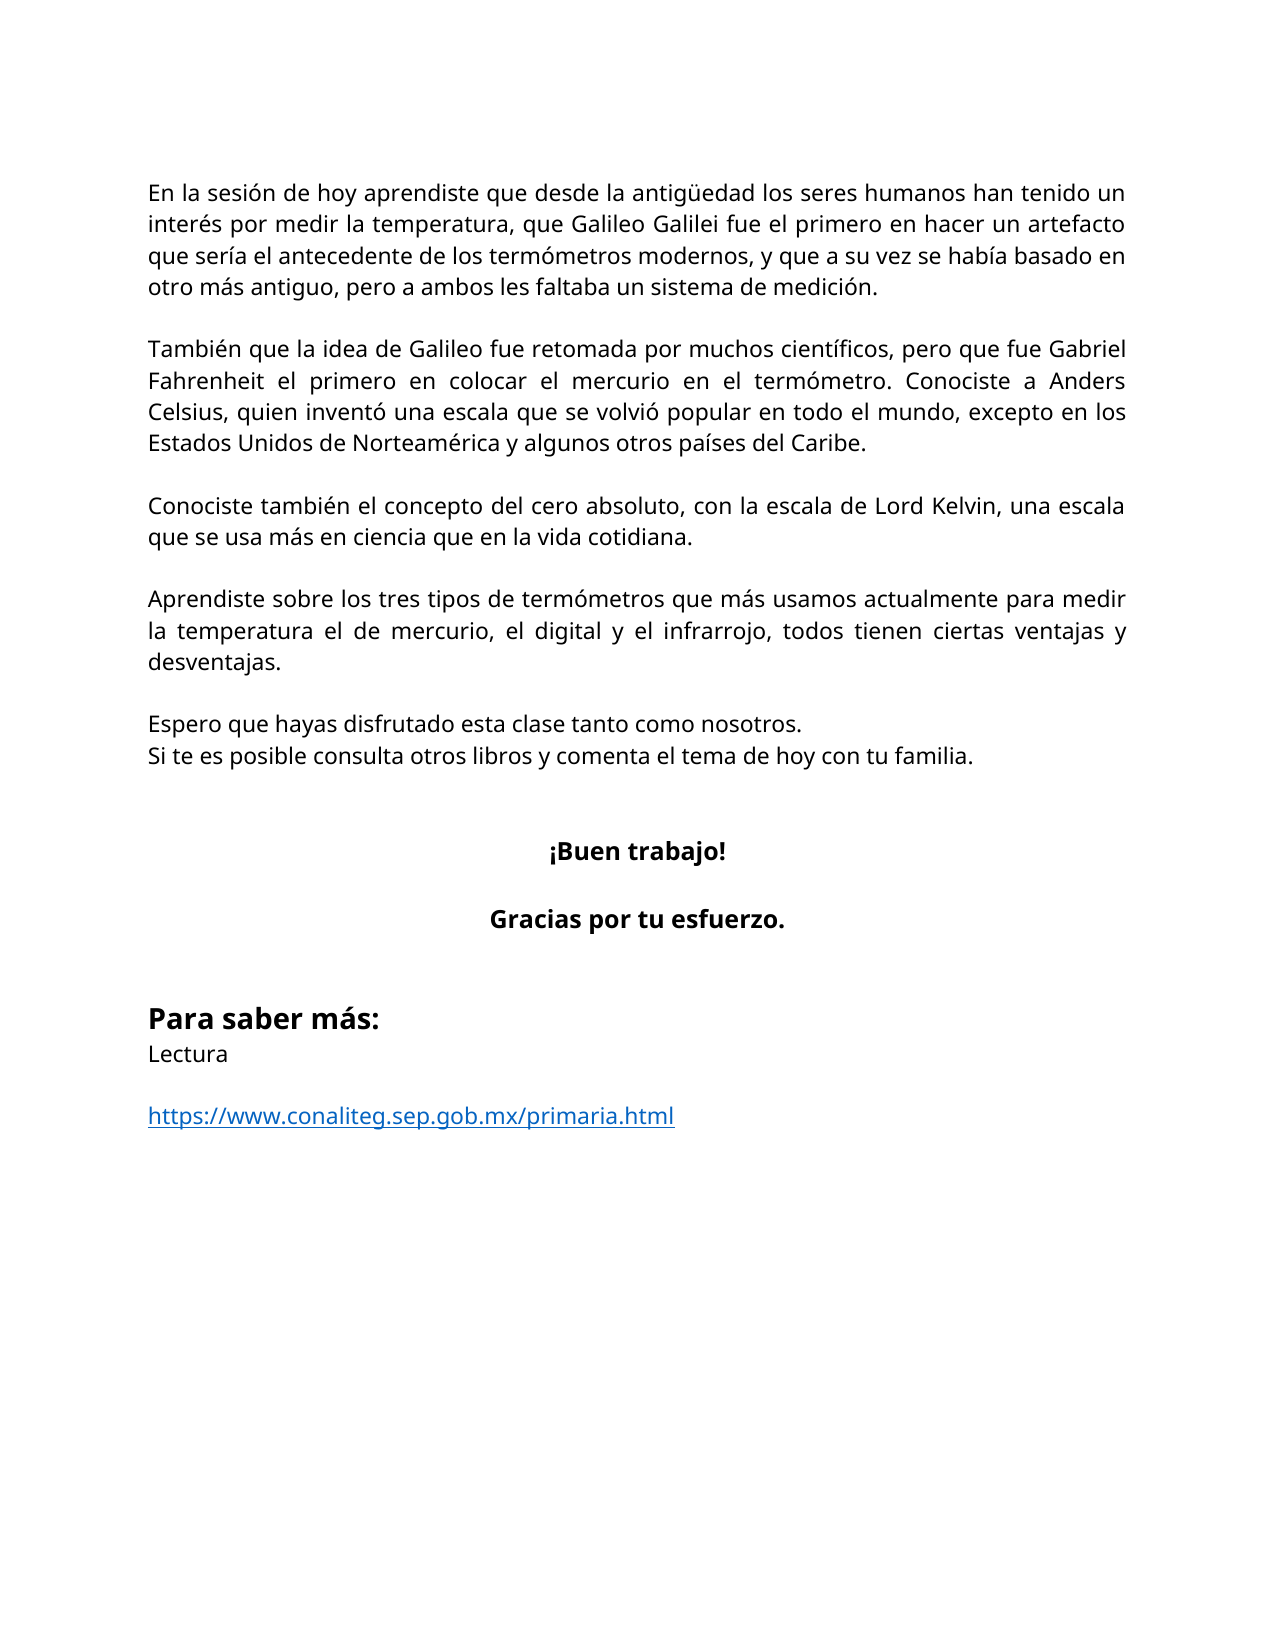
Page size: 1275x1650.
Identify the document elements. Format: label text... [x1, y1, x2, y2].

text https://www.conaliteg.sep.gob.mx/primaria.html [148, 1100, 1127, 1132]
text Lectura [148, 1038, 1127, 1069]
text Gracias por tu esfuerzo. [148, 902, 1127, 936]
text Si te es posible consulta otros libros y comenta el tema de hoy con tu familia. [148, 740, 1127, 771]
text También que la idea de Galileo fue retomada por muchos científicos, pero que fue Gabriel Fahrenheit el primero en colocar el mercurio en el termómetro. Conociste a Anders Celsius, quien inventó una escala que se volvió popular en todo el mundo, excepto en los Estados Unidos de Norteamérica y algunos otros países del Caribe. [148, 333, 1127, 458]
text Espero que hayas disfrutado esta clase tanto como nosotros. [148, 708, 1127, 740]
text Aprendiste sobre los tres tipos de termómetros que más usamos actualmente para medir la temperatura el de mercurio, el digital y el infrarrojo, todos tienen ciertas ventajas y desventajas. [148, 583, 1127, 677]
text Conociste también el concepto del cero absoluto, con la escala de Lord Kelvin, una escala que se usa más en ciencia que en la vida cotidiana. [148, 490, 1127, 552]
text ¡Buen trabajo! [148, 833, 1127, 867]
text Para saber más: [148, 998, 1127, 1038]
text En la sesión de hoy aprendiste que desde la antigüedad los seres humanos han tenido un interés por medir la temperatura, que Galileo Galilei fue el primero en hacer un artefacto que sería el antecedente de los termómetros modernos, y que a su vez se había basado en otro más antiguo, pero a ambos les faltaba un sistema de medición. [148, 177, 1127, 302]
